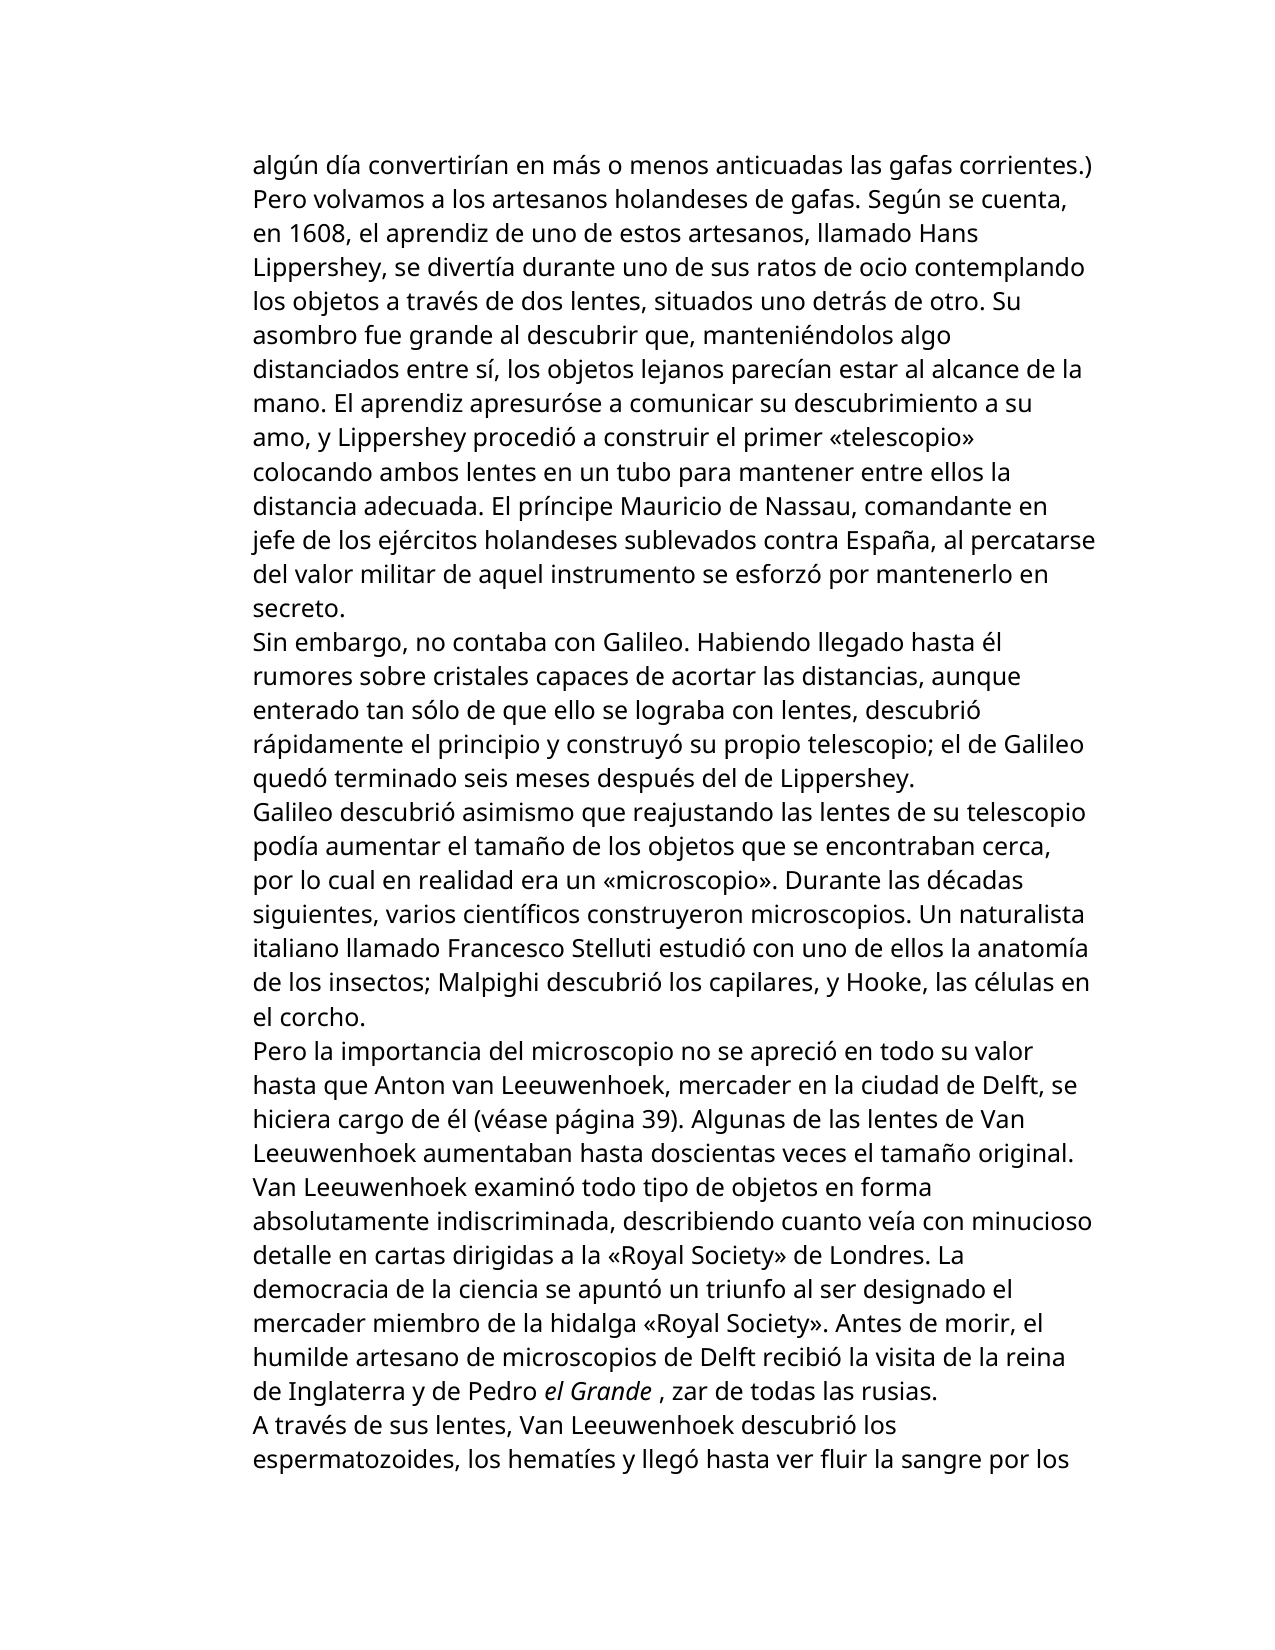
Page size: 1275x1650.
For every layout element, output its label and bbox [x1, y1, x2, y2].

text [252, 148, 1098, 1476]
